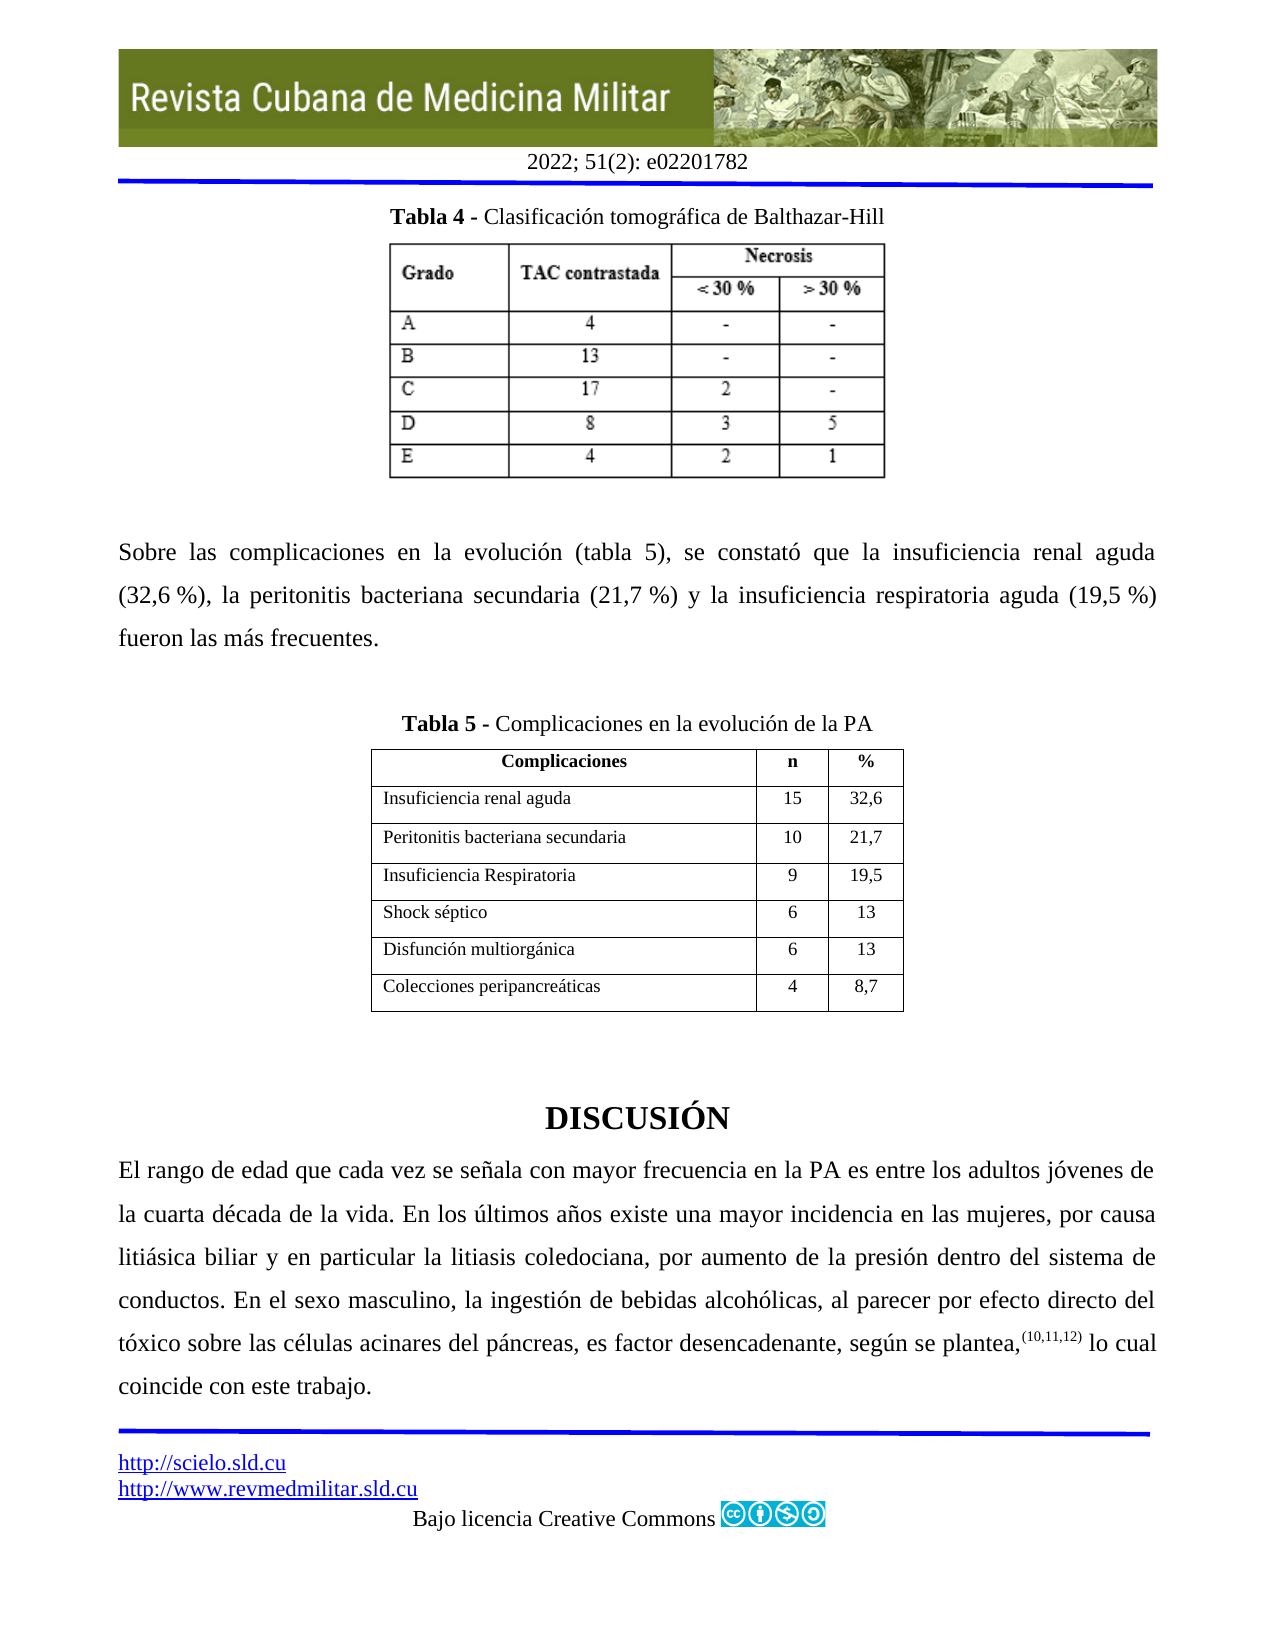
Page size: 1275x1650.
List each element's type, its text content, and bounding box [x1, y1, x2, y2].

picture [388, 242, 887, 480]
table_header n [757, 750, 828, 786]
table_cell 8,7 [829, 975, 903, 1011]
table_cell 21,7 [829, 824, 903, 863]
table_cell Peritonitis bacteriana secundaria [372, 824, 756, 863]
table_cell Disfunción multiorgánica [372, 938, 756, 974]
text DISCUSIÓN [118, 1098, 1157, 1136]
table_cell 10 [757, 824, 828, 863]
table_cell Shock séptico [372, 901, 756, 937]
table_cell 6 [757, 901, 828, 937]
table_cell 6 [757, 938, 828, 974]
table_cell 13 [829, 938, 903, 974]
table_cell 9 [757, 864, 828, 900]
table_cell 19,5 [829, 864, 903, 900]
text Tabla 5 - Complicaciones en la evolución de la PA [118, 710, 1157, 736]
table_header % [829, 750, 903, 786]
table_header Complicaciones [372, 750, 756, 786]
table_cell 32,6 [829, 787, 903, 823]
table_cell 4 [757, 975, 828, 1011]
table_cell 13 [829, 901, 903, 937]
table_cell 15 [757, 787, 828, 823]
picture [118, 49, 1158, 147]
table_cell Insuficiencia Respiratoria [372, 864, 756, 900]
text Sobre las complicaciones en la evolución (tabla 5), se constató que la insuficiencia renal aguda (32,6 %), la peritonitis bacteriana secundaria (21,7 %) y la insuficiencia respiratoria aguda (19,5 %) fueron las más frecuentes. [118, 537, 1157, 652]
table_cell Insuficiencia renal aguda [372, 787, 756, 823]
picture [720, 1501, 826, 1527]
text Tabla 4 - Clasificación tomográfica de Balthazar-Hill [118, 203, 1157, 229]
text El rango de edad que cada vez se señala con mayor frecuencia en la PA es entre los adultos jóvenes de la cuarta década de la vida. En los últimos años existe una mayor incidencia en las mujeres, por causa litiásica biliar y en particular la litiasis coledociana, por aumento de la presión dentro del sistema de conductos. En el sexo masculino, la ingestión de bebidas alcohólicas, al parecer por efecto directo del tóxico sobre las células acinares del páncreas, es factor desencadenante, según se plantea,(10,11,12) lo cual coincide con este trabajo. [118, 1156, 1157, 1400]
table_cell Colecciones peripancreáticas [372, 975, 756, 1011]
